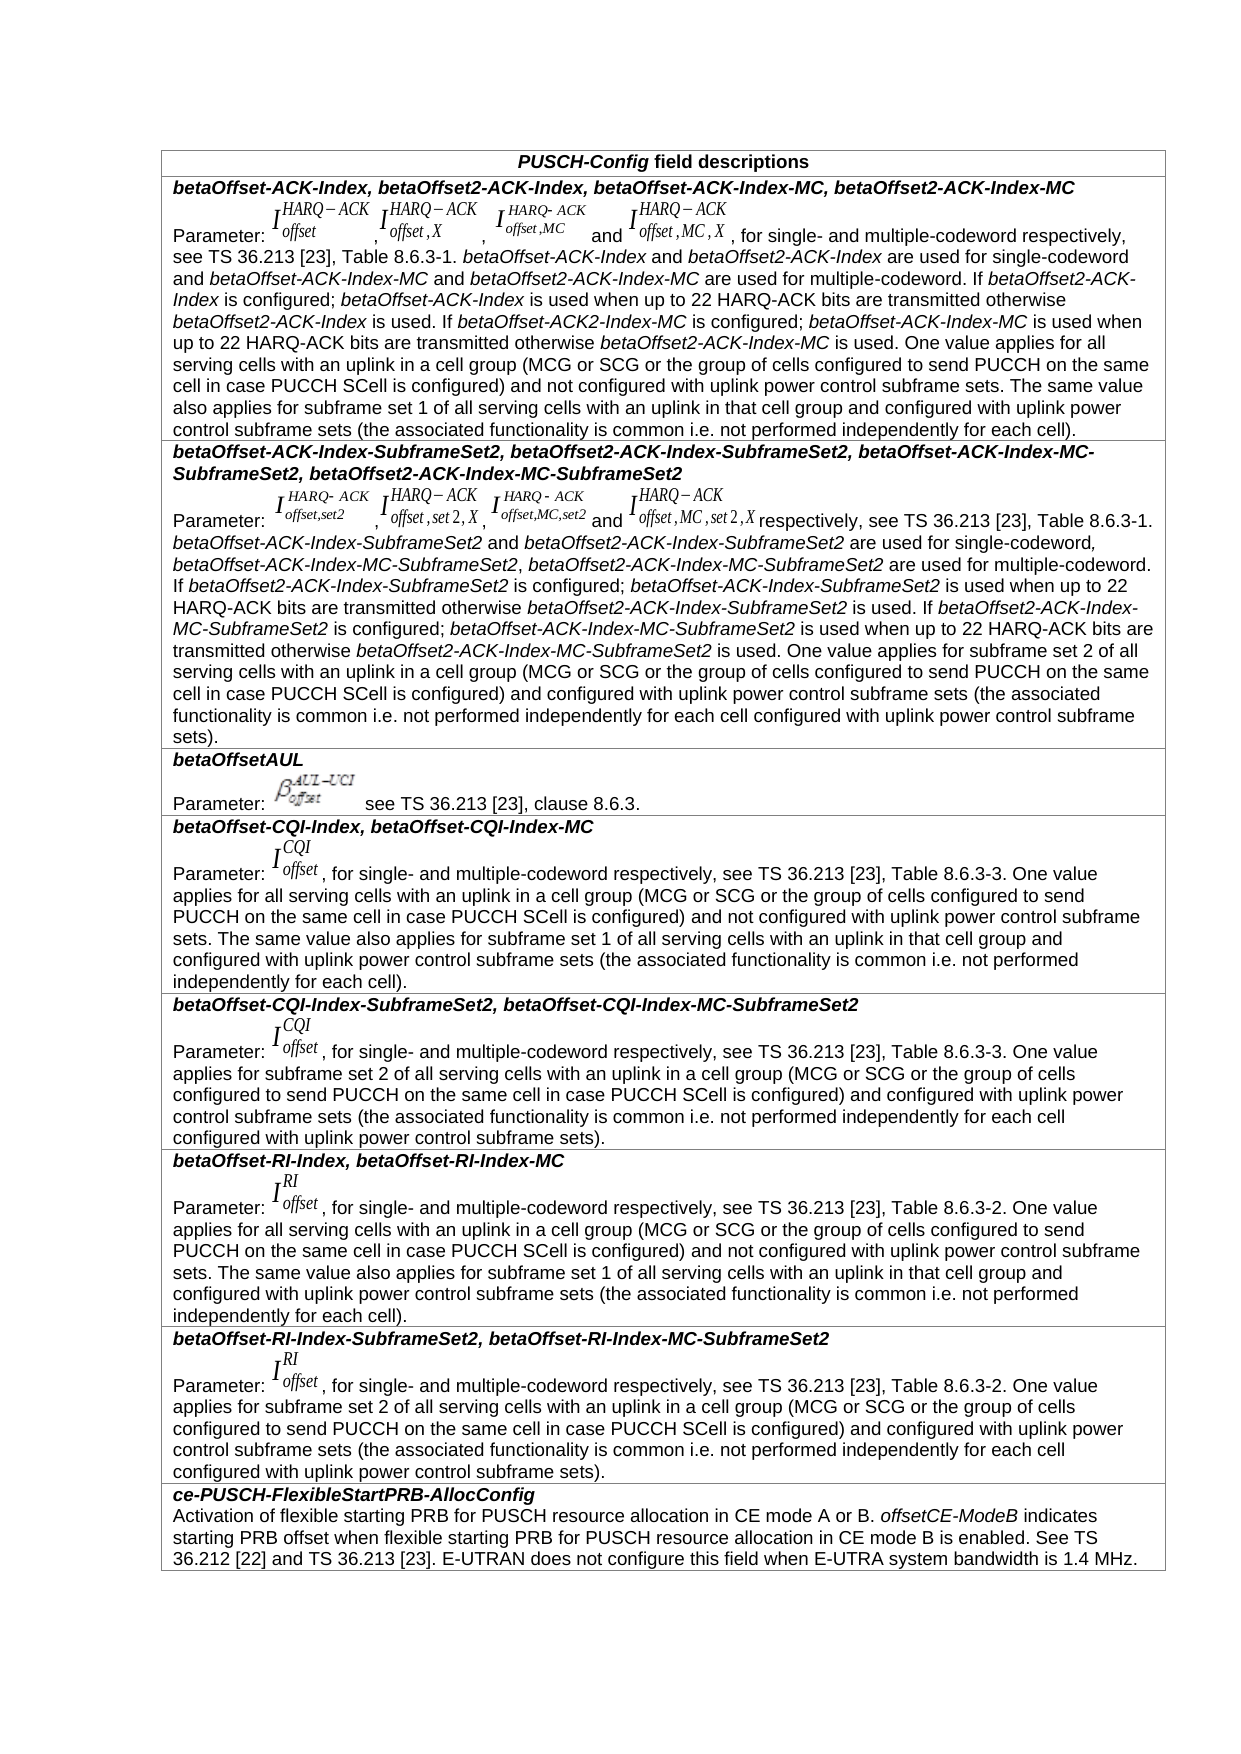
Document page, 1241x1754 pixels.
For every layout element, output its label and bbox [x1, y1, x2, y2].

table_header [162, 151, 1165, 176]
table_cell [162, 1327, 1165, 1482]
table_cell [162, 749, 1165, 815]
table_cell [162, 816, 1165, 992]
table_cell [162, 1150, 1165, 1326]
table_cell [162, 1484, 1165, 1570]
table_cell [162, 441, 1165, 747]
picture [270, 770, 360, 811]
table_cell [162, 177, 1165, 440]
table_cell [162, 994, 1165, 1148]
